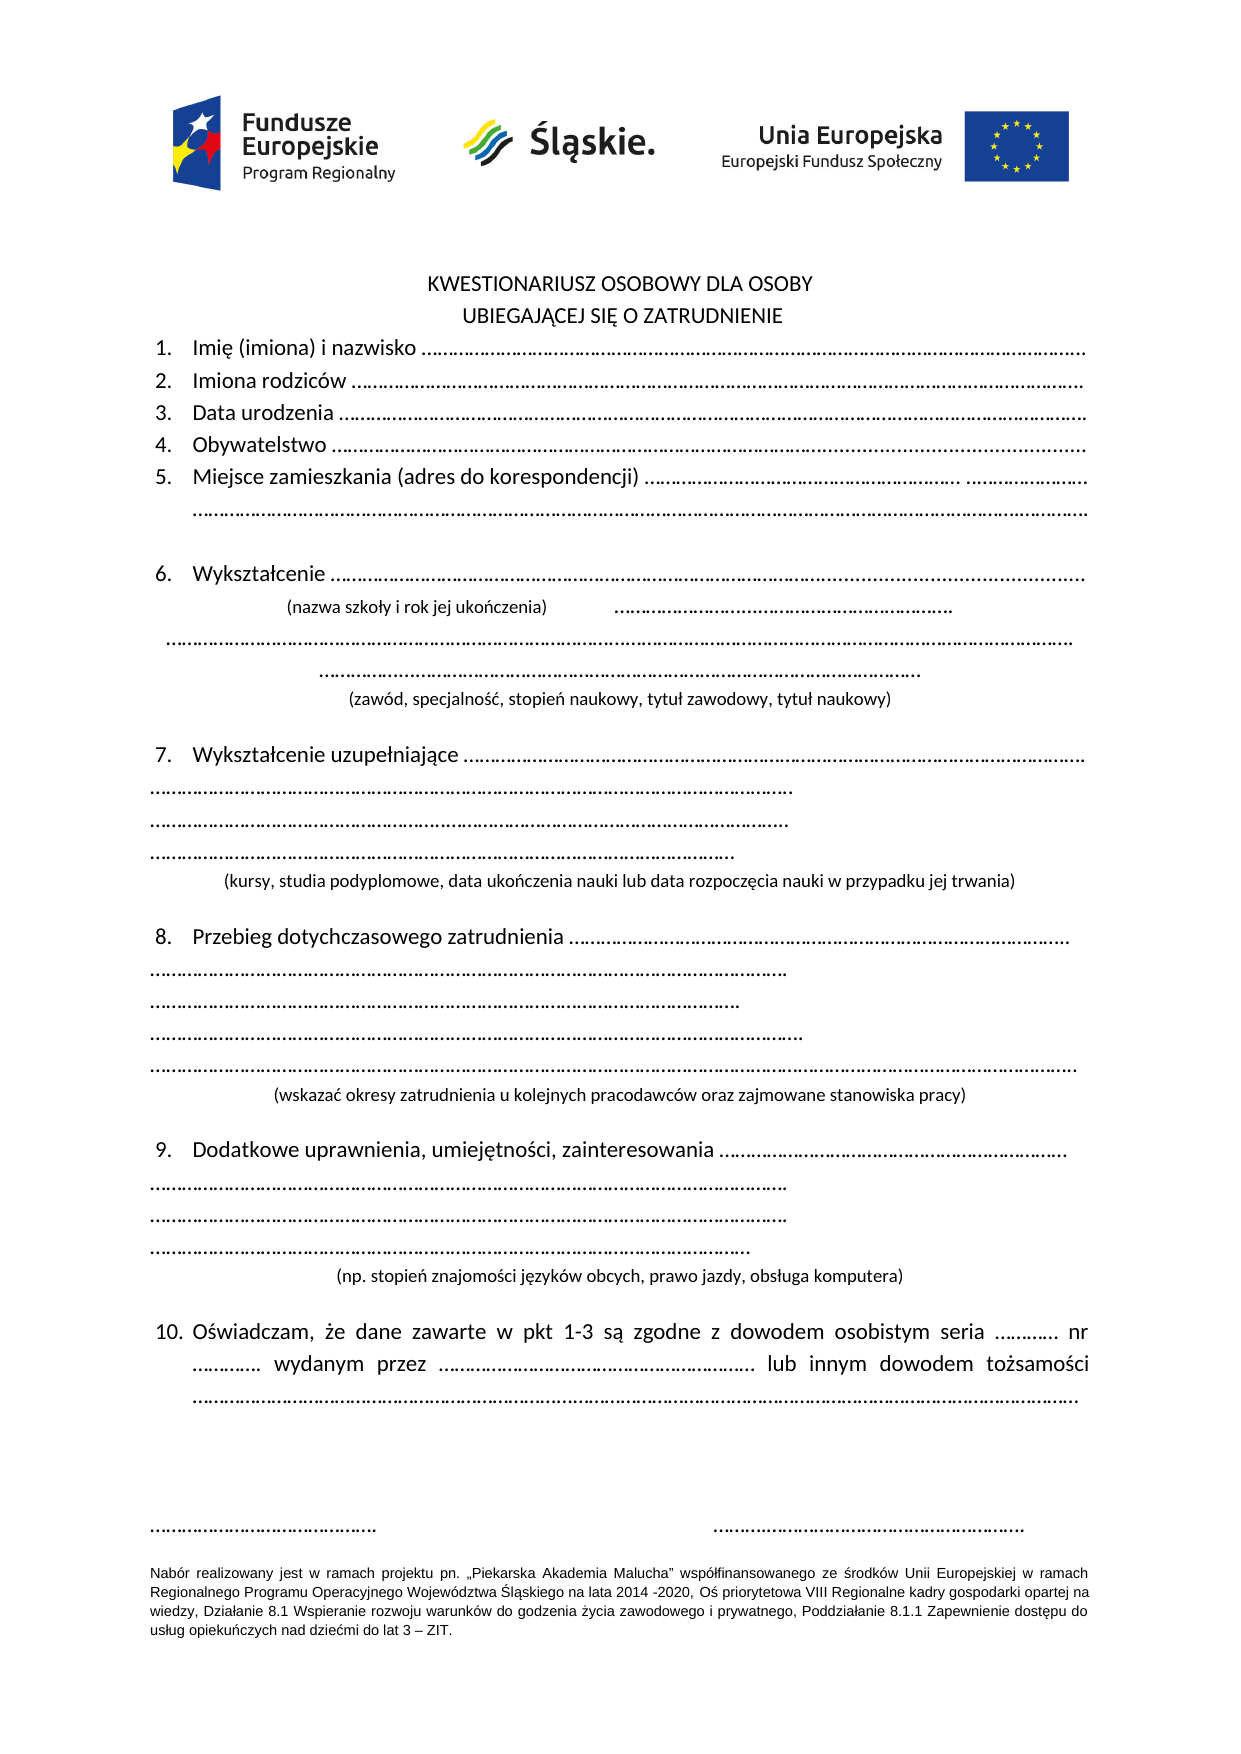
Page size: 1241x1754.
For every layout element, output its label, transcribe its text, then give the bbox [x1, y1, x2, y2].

text UBIEGAJĄCEJ SIĘ O ZATRUDNIENIE [150, 301, 1090, 329]
text (nazwa szkoły i rok jej ukończenia) ……………………...……………………………….…………………………………………………………………………...………………………………………………………………………….……………...…………………………………………………………………………………… [150, 591, 1090, 683]
list Obywatelstwo ………………………………………………………………………………….............................................. [155, 430, 1090, 458]
list Przebieg dotychczasowego zatrudnienia ………………………………………………………………………………….. [155, 922, 1090, 950]
text ……………………………………. ……….…………………………………………. [150, 1510, 1090, 1538]
text (kursy, studia podyplomowe, data ukończenia nauki lub data rozpoczęcia nauki w przypadku jej trwania) [150, 869, 1090, 892]
list Oświadczam, że dane zawarte w pkt 1-3 są zgodne z dowodem osobistym seria ………… nr …………. wydanym przez …………………………………………………… lub innym dowodem tożsamości ……………………………………………………………...…………………………………………………………………………………… [155, 1317, 1090, 1409]
text KWESTIONARIUSZ OSOBOWY DLA OSOBY [150, 269, 1090, 297]
list Imię (imiona) i nazwisko ……………………………………………………………………………………………………………... [155, 333, 1090, 362]
text (zawód, specjalność, stopień naukowy, tytuł zawodowy, tytuł naukowy) [150, 688, 1090, 711]
text …………………………………………………………………………………………………………..………………………………………………..………………………………………………………..………………………………………………………………………………………………… [150, 772, 1090, 865]
text ………………………………………………………………………………………………………….………………………………………………………………………………………………………….…………………………………………………………………………………………………… [150, 1168, 1090, 1260]
text (wskazać okresy zatrudnienia u kolejnych pracodawców oraz zajmowane stanowiska pracy) [150, 1083, 1090, 1106]
list Wykształcenie ………………………………………………………………………………….............................................. [155, 559, 1090, 587]
list Wykształcenie uzupełniające ………………………………………………………………………………………………………. [155, 740, 1090, 768]
list Data urodzenia ……………………………………………………………………………………………………………………………. [155, 398, 1090, 426]
list Miejsce zamieszkania (adres do korespondencji) …………………………………………………… ..………………… ………………………………………………………………………………………………………………………………………….…………. [155, 462, 1090, 522]
list Imiona rodziców …………………………………………………………………………………………………………………………. [155, 366, 1090, 394]
picture [150, 73, 1091, 213]
list Dodatkowe uprawnienia, umiejętności, zainteresowania ………………………………………………………… [155, 1135, 1090, 1163]
text (np. stopień znajomości języków obcych, prawo jazdy, obsługa komputera) [150, 1264, 1090, 1287]
text ………………………………………………………………………………………………………….………………………………………………………………………………………………….…………………………………………………………………………………………………………….………………………………………………………………………………………………………………………………………………………….. [150, 954, 1090, 1078]
